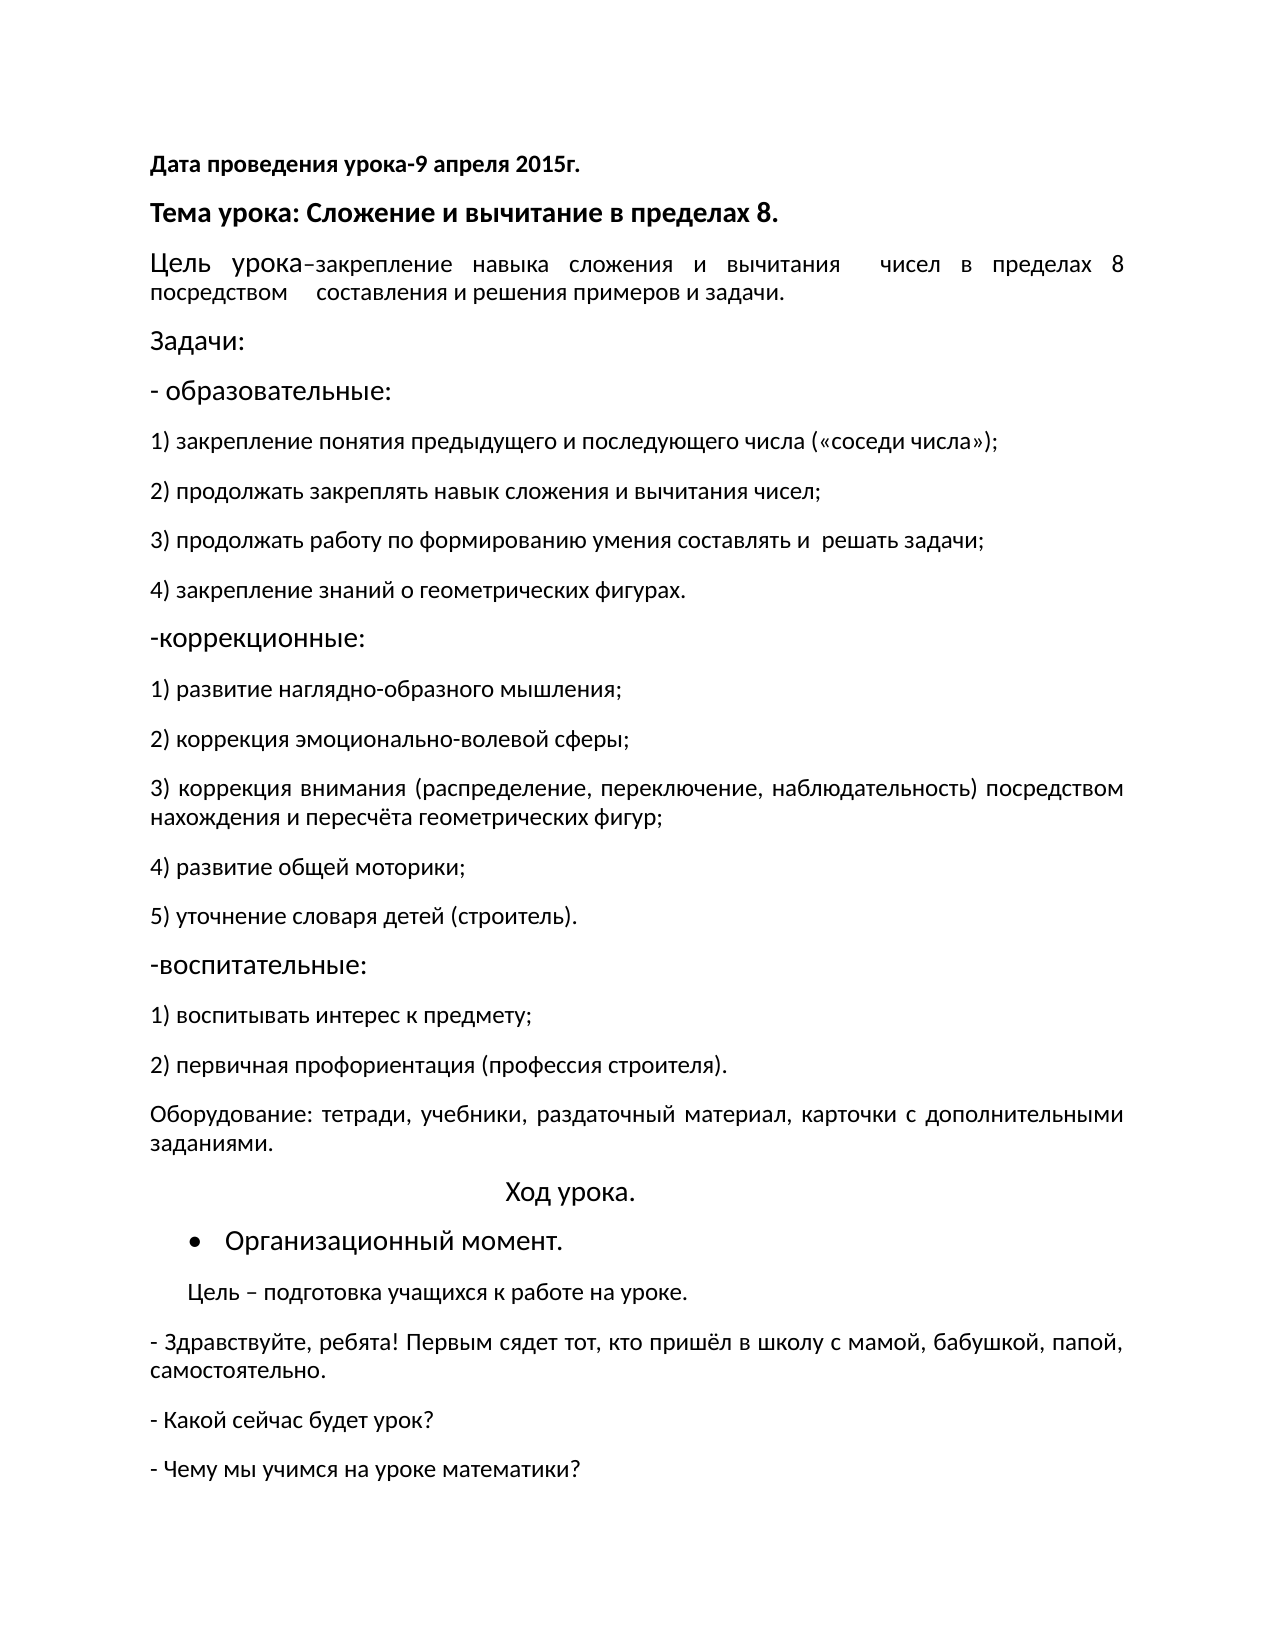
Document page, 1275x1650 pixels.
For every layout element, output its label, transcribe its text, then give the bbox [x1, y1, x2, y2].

text Цель – подготовка учащихся к работе на уроке. [187, 1277, 1125, 1306]
text Ход урока. [150, 1178, 1125, 1207]
text Оборудование: тетради, учебники, раздаточный материал, карточки с дополнительными заданиями. [150, 1100, 1125, 1157]
text Цель урока–закрепление навыка сложения и вычитания чисел в пределах 8 посредством составления и решения примеров и задачи. [150, 249, 1125, 307]
text 4) закрепление знаний о геометрических фигурах. [150, 575, 1125, 604]
text 2) первичная профориентация (профессия строителя). [150, 1050, 1125, 1079]
text -воспитательные: [150, 951, 1125, 980]
text Задачи: [150, 327, 1125, 356]
text 1) закрепление понятия предыдущего и последующего числа («соседи числа»); [150, 427, 1125, 455]
text -коррекционные: [150, 625, 1125, 654]
text 4) развитие общей моторики; [150, 852, 1125, 881]
text 1) воспитывать интерес к предмету; [150, 1001, 1125, 1029]
text - Какой сейчас будет урок? [150, 1405, 1125, 1434]
text 3) продолжать работу по формированию умения составлять и решать задачи; [150, 526, 1125, 554]
text Дата проведения урока-9 апреля 2015г. [150, 150, 1125, 179]
text Тема урока: Сложение и вычитание в пределах 8. [150, 199, 1125, 228]
text - образовательные: [150, 377, 1125, 406]
text 5) уточнение словаря детей (строитель). [150, 902, 1125, 930]
text 1) развитие наглядно-образного мышления; [150, 674, 1125, 703]
text 3) коррекция внимания (распределение, переключение, наблюдательность) посредством нахождения и пересчёта геометрических фигур; [150, 774, 1125, 831]
text 2) коррекция эмоционально-волевой сферы; [150, 724, 1125, 753]
text - Здравствуйте, ребята! Первым сядет тот, кто пришёл в школу с мамой, бабушкой, папой, самостоятельно. [150, 1327, 1125, 1384]
text 2) продолжать закреплять навык сложения и вычитания чисел; [150, 476, 1125, 505]
list Организационный момент. [187, 1228, 1125, 1257]
text - Чему мы учимся на уроке математики? [150, 1455, 1125, 1484]
